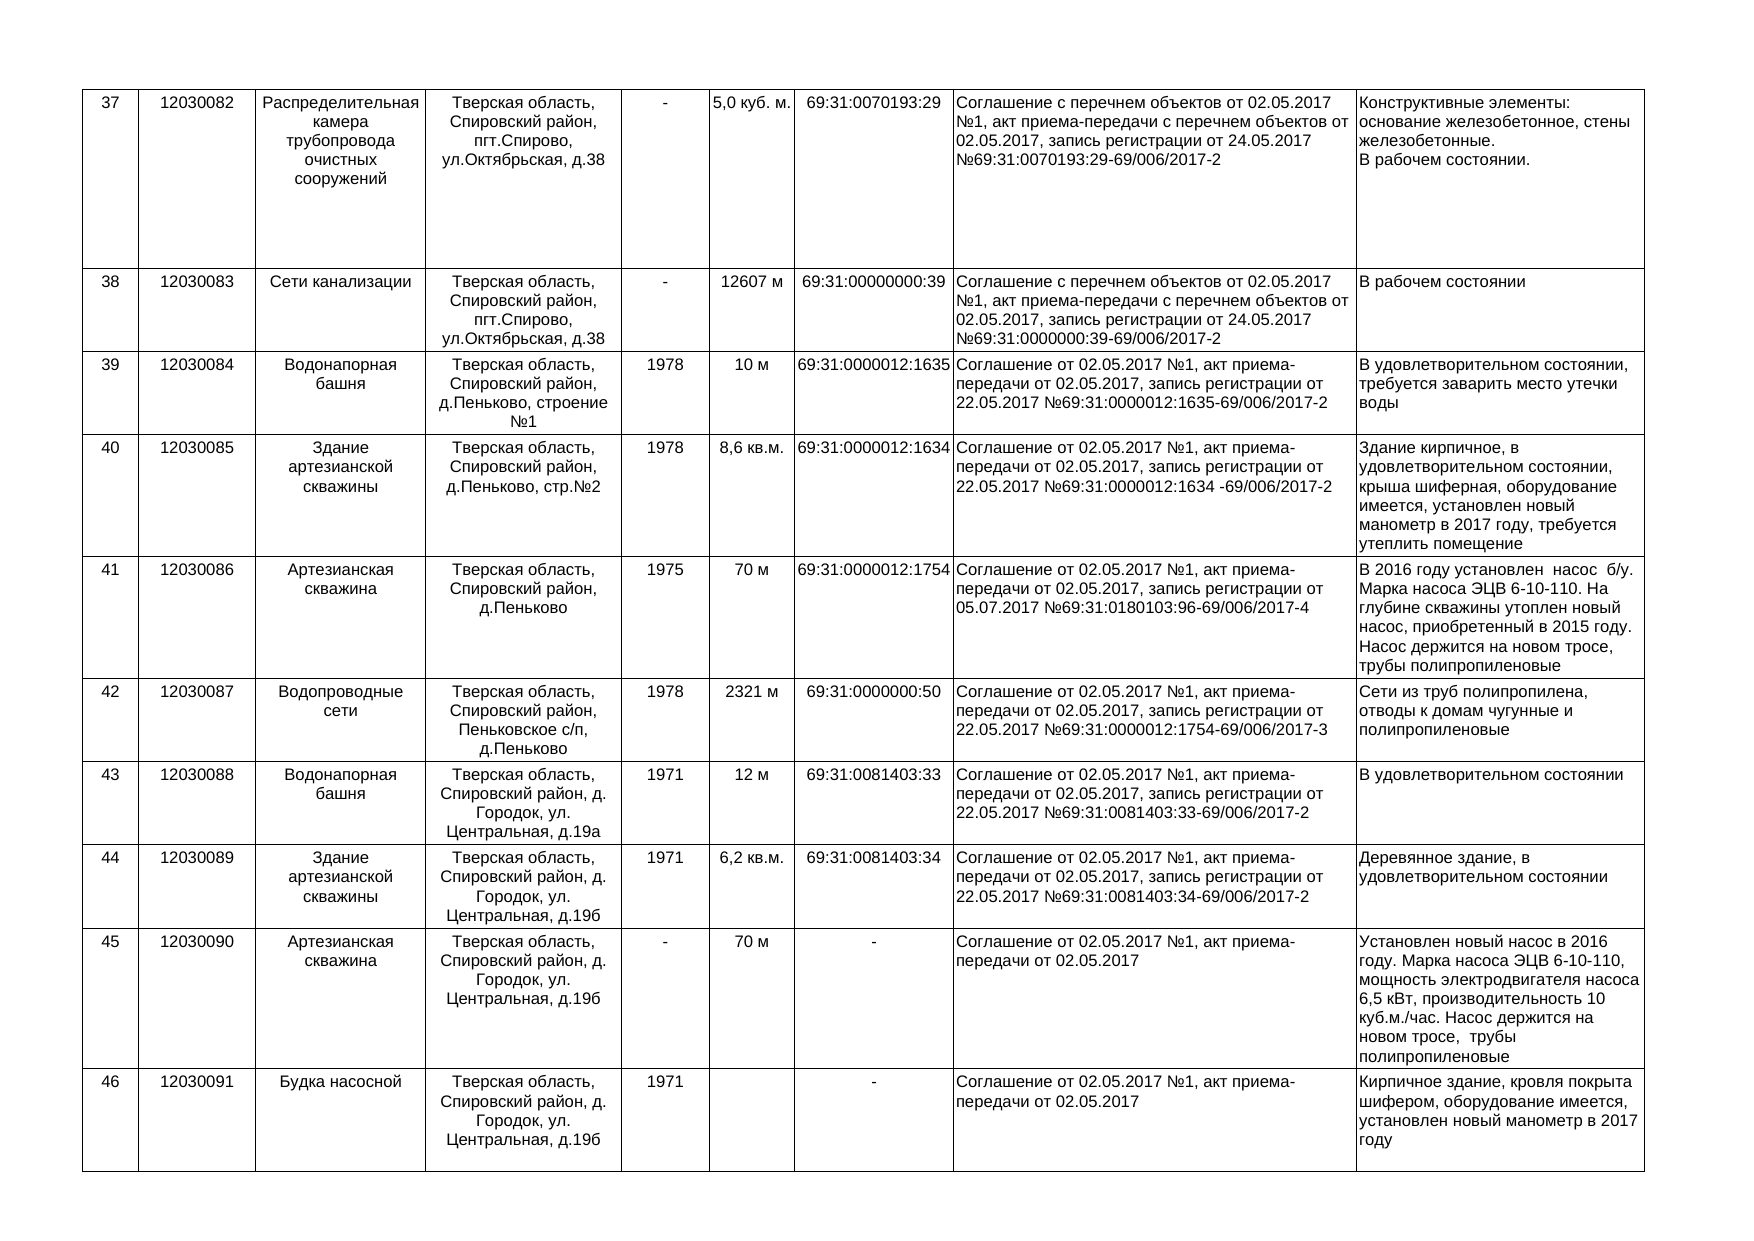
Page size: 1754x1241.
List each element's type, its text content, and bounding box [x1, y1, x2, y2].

table_cell 69:31:0081403:33 [795, 762, 953, 844]
table_cell Тверская область, Спировский район, д.Пеньково, стр.№2 [426, 435, 621, 556]
table_cell 45 [83, 929, 138, 1068]
table_cell 44 [83, 845, 138, 927]
table_cell Водопроводные сети [256, 679, 425, 761]
table_cell Водонапорная башня [256, 352, 425, 434]
table_cell 70 м [710, 929, 794, 1068]
table_cell 12030088 [139, 762, 255, 844]
table_cell 1978 [622, 679, 709, 761]
table_cell [710, 1069, 794, 1171]
table_cell 40 [83, 435, 138, 556]
table_cell 1975 [622, 557, 709, 677]
table_cell Здание артезианской скважины [256, 435, 425, 556]
table_cell 12030091 [139, 1069, 255, 1171]
table_cell 12030090 [139, 929, 255, 1068]
table_cell 43 [83, 762, 138, 844]
table_cell Тверская область, Спировский район, д. Городок, ул. Центральная, д.19б [426, 929, 621, 1068]
table_cell 38 [83, 269, 138, 351]
table_cell Соглашение от 02.05.2017 №1, акт приема-передачи от 02.05.2017, запись регистрации от 22.05.2017 №69:31:0000012:1635-69/006/2017-2 [954, 352, 1356, 434]
table_cell 69:31:0081403:34 [795, 845, 953, 927]
table_cell Соглашение с перечнем объектов от 02.05.2017 №1, акт приема-передачи с перечнем объектов от 02.05.2017, запись регистрации от 24.05.2017 №69:31:0070193:29-69/006/2017-2 [954, 90, 1356, 267]
table_cell 12030086 [139, 557, 255, 677]
table_cell 10 м [710, 352, 794, 434]
table_cell 12030082 [139, 90, 255, 267]
table_cell 1978 [622, 352, 709, 434]
table_cell Деревянное здание, в удовлетворительном состоянии [1357, 845, 1644, 927]
table_cell Здание артезианской скважины [256, 845, 425, 927]
table_cell 37 [83, 90, 138, 267]
table_cell 42 [83, 679, 138, 761]
table_cell 1978 [622, 435, 709, 556]
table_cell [426, 90, 621, 267]
table_cell 69:31:0000000:50 [795, 679, 953, 761]
table_cell Соглашение от 02.05.2017 №1, акт приема-передачи от 02.05.2017, запись регистрации от 22.05.2017 №69:31:0081403:33-69/006/2017-2 [954, 762, 1356, 844]
table_cell В 2016 году установлен насос б/у. Марка насоса ЭЦВ 6-10-110. На глубине скважины утоплен новый насос, приобретенный в 2015 году. Насос держится на новом тросе, трубы полипропиленовые [1357, 557, 1644, 677]
table_cell 69:31:0000012:1754 [795, 557, 953, 677]
table_cell 41 [83, 557, 138, 677]
table_cell 12030087 [139, 679, 255, 761]
table_cell 69:31:0070193:29 [795, 90, 953, 267]
table_cell - [795, 1069, 953, 1171]
table_cell 8,6 кв.м. [710, 435, 794, 556]
table_cell 1971 [622, 1069, 709, 1171]
table_cell 12030085 [139, 435, 255, 556]
table_cell Артезианская скважина [256, 557, 425, 677]
table_cell 1971 [622, 762, 709, 844]
table_cell 12030084 [139, 352, 255, 434]
table_cell 12030089 [139, 845, 255, 927]
table_cell Соглашение с перечнем объектов от 02.05.2017 №1, акт приема-передачи с перечнем объектов от 02.05.2017, запись регистрации от 24.05.2017 №69:31:0000000:39-69/006/2017-2 [954, 269, 1356, 351]
table_cell 69:31:00000000:39 [795, 269, 953, 351]
table_cell - [622, 929, 709, 1068]
table_cell Соглашение от 02.05.2017 №1, акт приема-передачи от 02.05.2017, запись регистрации от 22.05.2017 №69:31:0081403:34-69/006/2017-2 [954, 845, 1356, 927]
table_cell В рабочем состоянии [1357, 269, 1644, 351]
table_cell 6,2 кв.м. [710, 845, 794, 927]
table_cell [426, 1069, 621, 1171]
table_cell Тверская область, Спировский район, д. Городок, ул. Центральная, д.19б [426, 845, 621, 927]
table_cell 69:31:0000012:1635 [795, 352, 953, 434]
table_cell 69:31:0000012:1634 [795, 435, 953, 556]
table_cell Сети канализации [256, 269, 425, 351]
table_cell Конструктивные элементы: основание железобетонное, стены железобетонные. В рабочем состоянии. [1357, 90, 1644, 267]
table_cell - [622, 269, 709, 351]
table_cell Сети из труб полипропилена, отводы к домам чугунные и полипропиленовые [1357, 679, 1644, 761]
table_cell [1357, 1069, 1644, 1171]
table_cell 39 [83, 352, 138, 434]
table_cell Тверская область, Спировский район, д. Городок, ул. Центральная, д.19а [426, 762, 621, 844]
table_cell Тверская область, Спировский район, Пеньковское с/п, д.Пеньково [426, 679, 621, 761]
table_cell Артезианская скважина [256, 929, 425, 1068]
table_cell 5,0 куб. м. [710, 90, 794, 267]
table_cell 1971 [622, 845, 709, 927]
table_cell Соглашение от 02.05.2017 №1, акт приема-передачи от 02.05.2017, запись регистрации от 22.05.2017 №69:31:0000012:1634 -69/006/2017-2 [954, 435, 1356, 556]
table_cell Соглашение от 02.05.2017 №1, акт приема-передачи от 02.05.2017 [954, 929, 1356, 1068]
table_cell 46 [83, 1069, 138, 1171]
table_cell - [622, 90, 709, 267]
table_cell Здание кирпичное, в удовлетворительном состоянии, крыша шиферная, оборудование имеется, установлен новый манометр в 2017 году, требуется утеплить помещение [1357, 435, 1644, 556]
table_cell Будка насосной [256, 1069, 425, 1171]
table_cell В удовлетворительном состоянии, требуется заварить место утечки воды [1357, 352, 1644, 434]
table_cell 70 м [710, 557, 794, 677]
table_cell Распределительная камера трубопровода очистных сооружений [256, 90, 425, 267]
table_cell 12030083 [139, 269, 255, 351]
table_cell Соглашение от 02.05.2017 №1, акт приема-передачи от 02.05.2017, запись регистрации от 22.05.2017 №69:31:0000012:1754-69/006/2017-3 [954, 679, 1356, 761]
table_cell Тверская область, Спировский район, д.Пеньково [426, 557, 621, 677]
table_cell 12 м [710, 762, 794, 844]
table_cell Тверская область, Спировский район, д.Пеньково, строение №1 [426, 352, 621, 434]
table_cell В удовлетворительном состоянии [1357, 762, 1644, 844]
table_cell Водонапорная башня [256, 762, 425, 844]
table_cell 12607 м [710, 269, 794, 351]
table_cell Установлен новый насос в 2016 году. Марка насоса ЭЦВ 6-10-110, мощность электродвигателя насоса 6,5 кВт, производительность 10 куб.м./час. Насос держится на новом тросе, трубы полипропиленовые [1357, 929, 1644, 1068]
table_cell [954, 1069, 1356, 1171]
table_cell Соглашение от 02.05.2017 №1, акт приема-передачи от 02.05.2017, запись регистрации от 05.07.2017 №69:31:0180103:96-69/006/2017-4 [954, 557, 1356, 677]
table_cell 2321 м [710, 679, 794, 761]
table_cell Тверская область, Спировский район, пгт.Спирово, ул.Октябрьская, д.38 [426, 269, 621, 351]
table_cell - [795, 929, 953, 1068]
